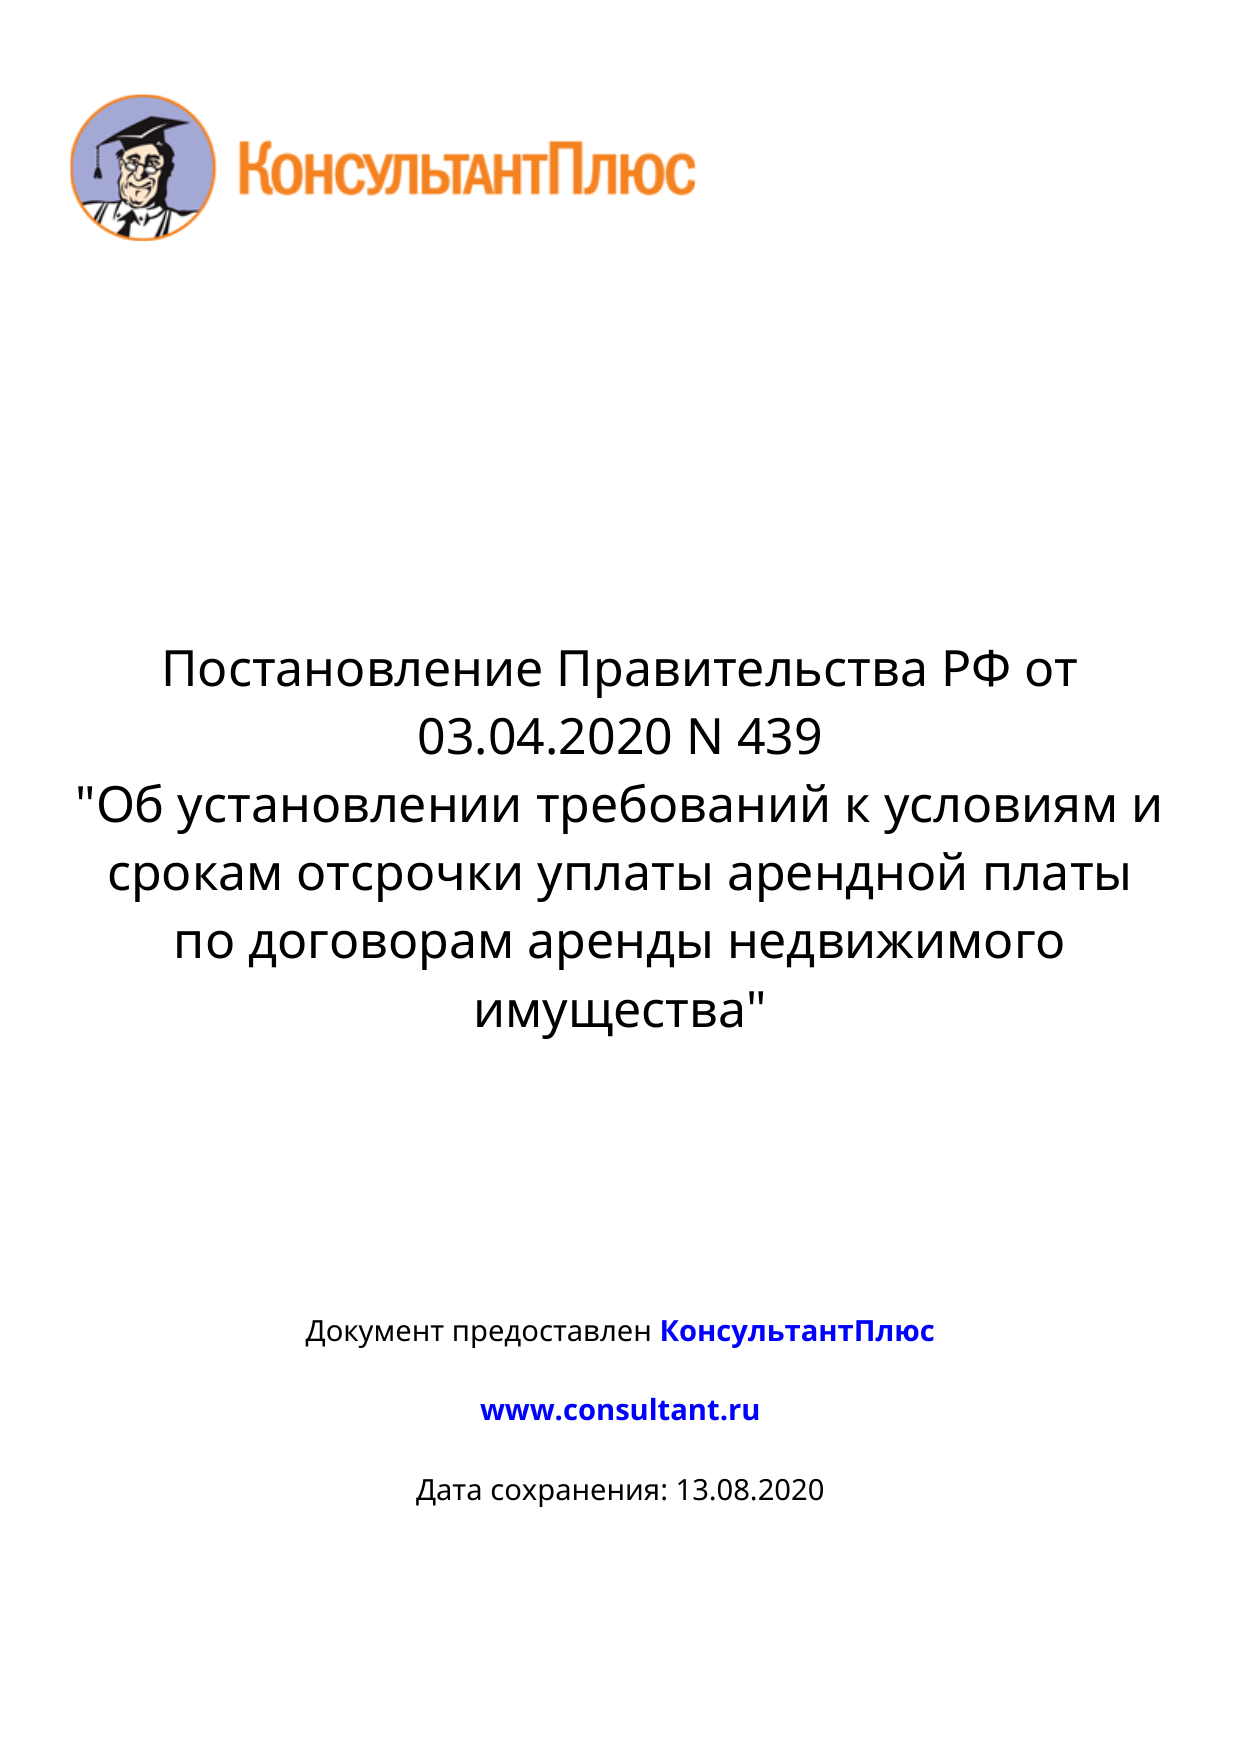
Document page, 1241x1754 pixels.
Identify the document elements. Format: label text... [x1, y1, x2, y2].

table_cell Постановление Правительства РФ от 03.04.2020 N 439 "Об установлении требований к условиям и срокам отсрочки уплаты арендной платы по договорам аренды недвижимого имущества" [62, 403, 1178, 1272]
table_cell Документ предоставлен КонсультантПлюс www.consultant.ru Дата сохранения: 13.08.2020 [62, 1272, 1178, 1587]
picture [70, 93, 696, 243]
table_header [62, 88, 1178, 403]
